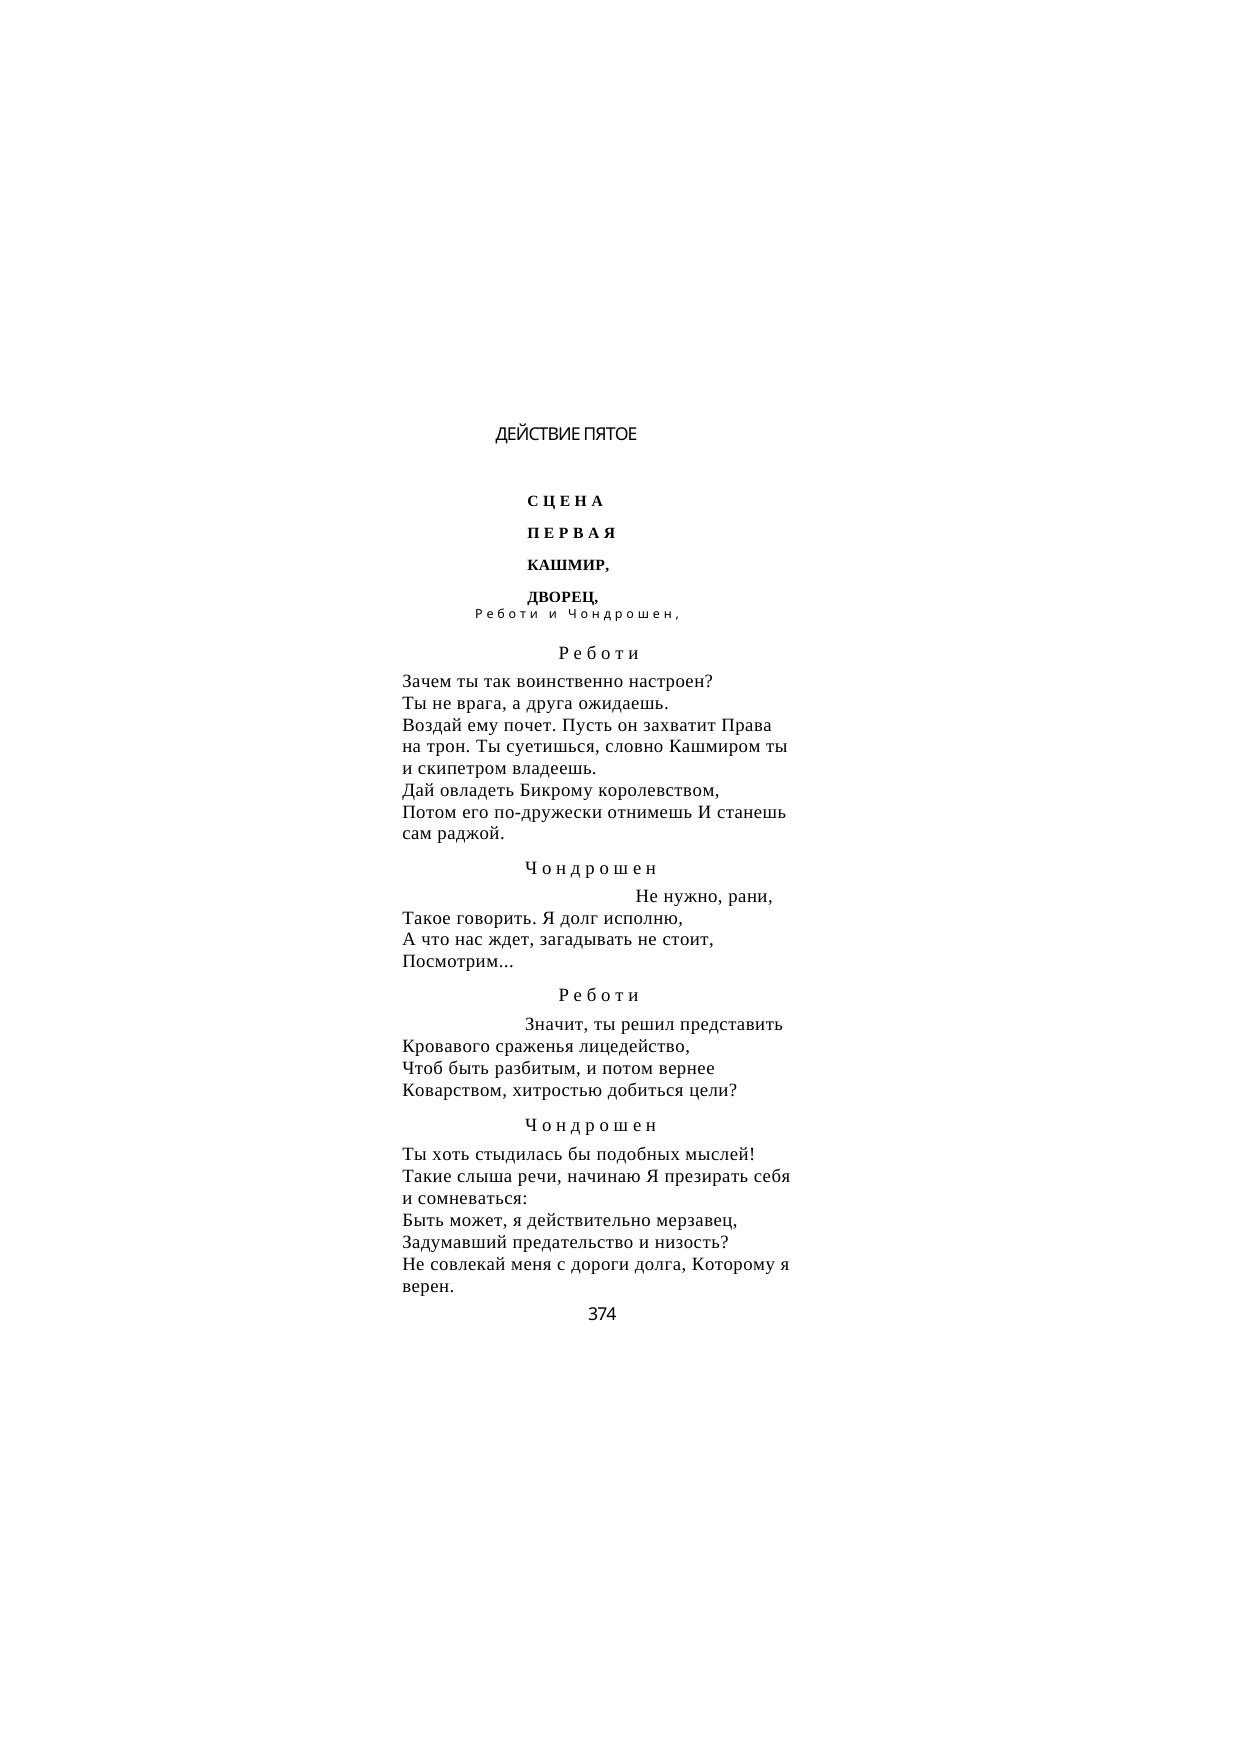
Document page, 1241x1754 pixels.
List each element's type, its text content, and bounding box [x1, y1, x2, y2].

text Воздай ему почет. Пусть он захватит Права на трон. Ты суетишься, словно Кашмиром ты и скипетром владеешь. [402, 713, 795, 779]
text Чондрошен [402, 1116, 843, 1135]
text А что нас ждет, загадывать не стоит, Посмотрим... [402, 928, 795, 972]
text Ты хоть стыдилась бы подобных мыслей! Такие слыша речи, начинаю Я презирать себя и сомневаться: [402, 1143, 795, 1208]
text СЦЕНА ПЕРВАЯ КАШМИР, ДВОРЕЦ, [527, 481, 677, 608]
text ДЕЙСТВИЕ ПЯТОЕ [495, 427, 638, 444]
text Ты не врага, а друга ожидаешь. [402, 692, 843, 713]
text Значит, ты решил представить Кровавого сраженья лицедейство, [402, 1013, 822, 1057]
text Не совлекай меня с дороги долга, Которому я верен. [402, 1252, 795, 1296]
text 374 [588, 1306, 617, 1324]
text Зачем ты так воинственно настроен? [402, 670, 843, 692]
text Реботи и Чондрошен, [475, 608, 843, 621]
text Чтоб быть разбитым, и потом вернее Коварством, хитростью добиться цели? [402, 1057, 795, 1101]
text Быть может, я действительно мерзавец, Задумавший предательство и низость? [402, 1208, 795, 1252]
text Дай овладеть Бикрому королевством, [402, 779, 843, 801]
text Чондрошен [402, 859, 843, 878]
text Реботи [558, 987, 843, 1006]
text Потом его по-дружески отнимешь И станешь сам раджой. [402, 801, 795, 844]
text Не нужно, рани, Такое говорить. Я долг исполню, [402, 885, 795, 928]
text Реботи [558, 644, 843, 663]
